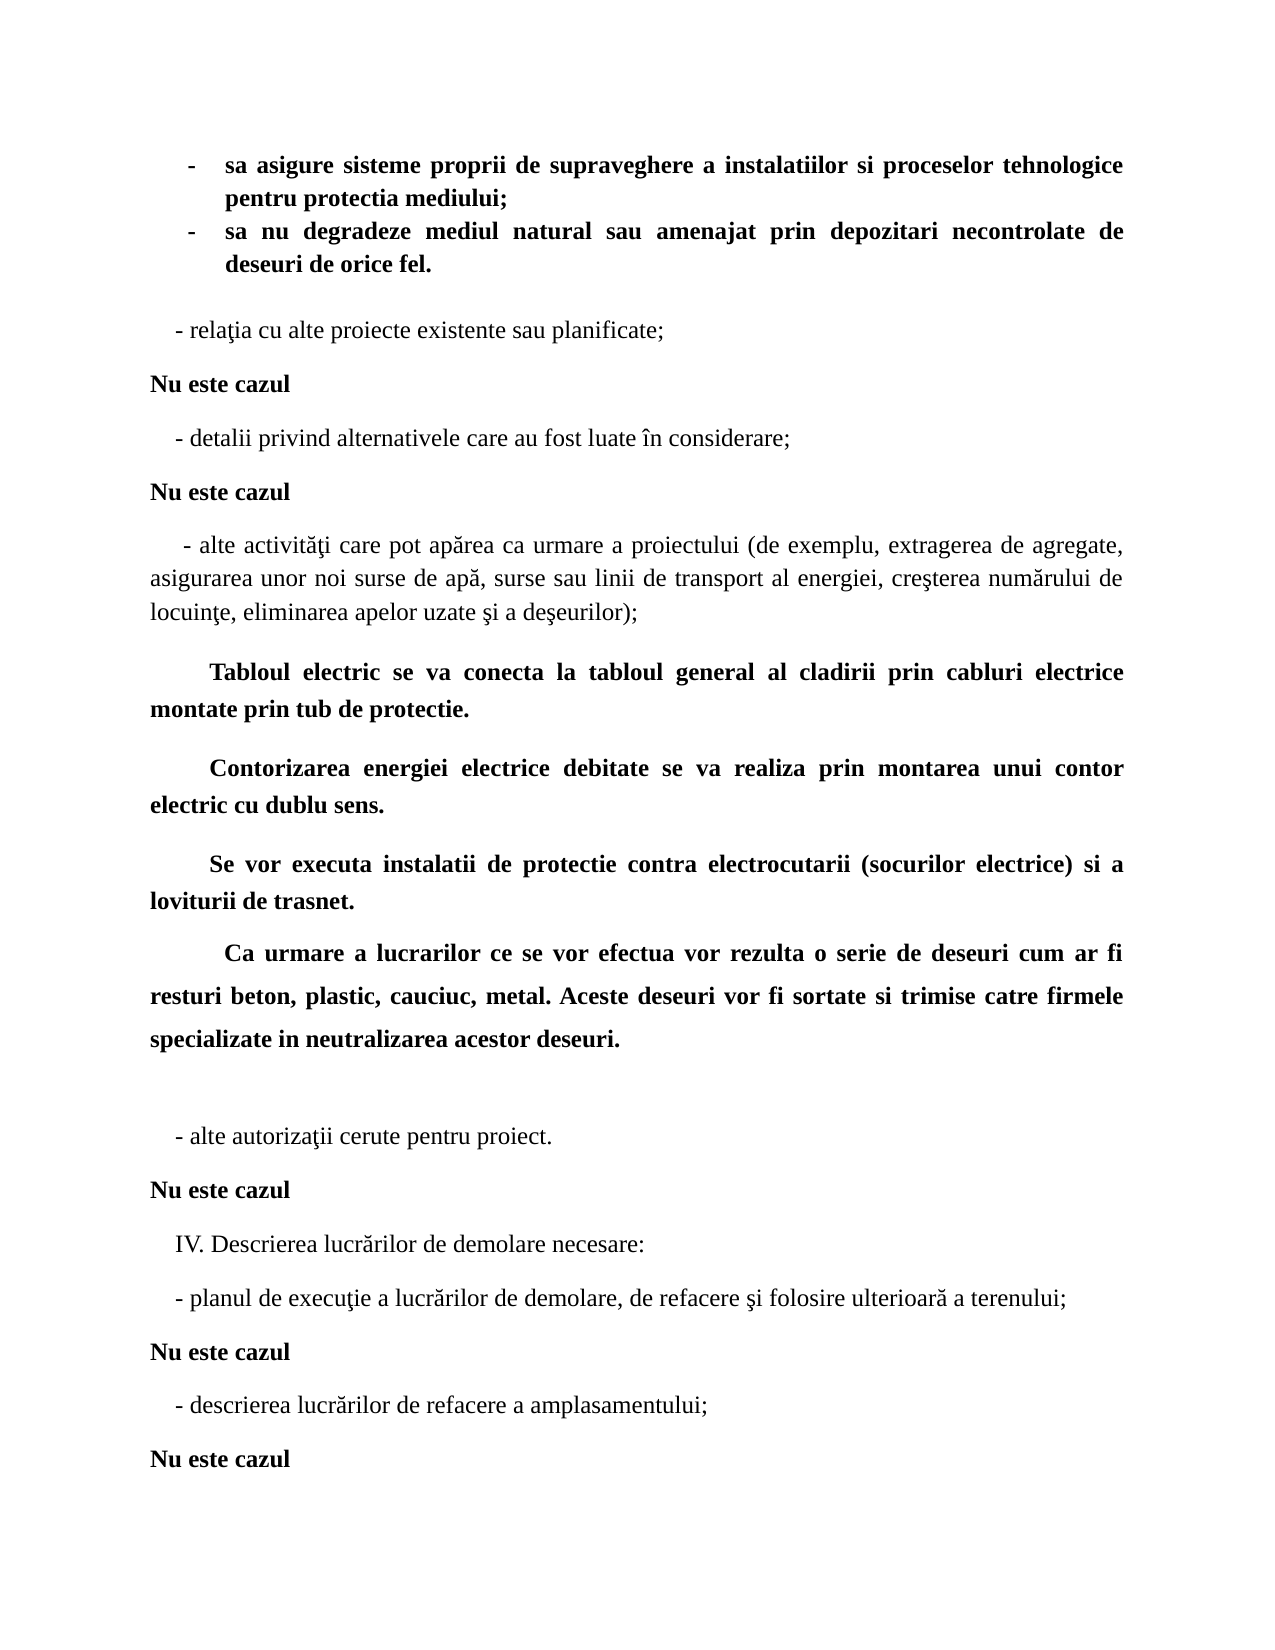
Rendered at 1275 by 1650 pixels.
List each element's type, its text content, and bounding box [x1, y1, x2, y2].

text Se vor executa instalatii de protectie contra electrocutarii (socurilor electrice) si a loviturii de trasnet. [150, 842, 1125, 917]
text Nu este cazul [150, 1175, 1125, 1204]
text - alte activităţi care pot apărea ca urmare a proiectului (de exemplu, extragerea de agregate, asigurarea unor noi surse de apă, surse sau linii de transport al energiei, creşterea numărului de locuinţe, eliminarea apelor uzate şi a deşeurilor); [150, 531, 1125, 625]
text - descrierea lucrărilor de refacere a amplasamentului; [150, 1390, 1125, 1419]
text Nu este cazul [150, 477, 1125, 505]
text Nu este cazul [150, 1337, 1125, 1365]
list sa nu degradeze mediul natural sau amenajat prin depozitari necontrolate de deseuri de orice fel. [187, 216, 1125, 278]
text - relaţia cu alte proiecte existente sau planificate; [150, 315, 1125, 344]
list sa asigure sisteme proprii de supraveghere a instalatiilor si proceselor tehnologice pentru protectia mediului; [187, 150, 1125, 212]
text - alte autorizaţii cerute pentru proiect. [150, 1121, 1125, 1150]
text - detalii privind alternativele care au fost luate în considerare; [150, 423, 1125, 452]
text Tabloul electric se va conecta la tabloul general al cladirii prin cabluri electrice montate prin tub de protectie. [150, 650, 1125, 725]
list Ca urmare a lucrarilor ce se vor efectua vor rezulta o serie de deseuri cum ar fi resturi beton, plastic, cauciuc, metal. Aceste deseuri vor fi sortate si trimise catre firmele specializate in neutralizarea acestor deseuri. [150, 938, 1125, 1053]
text - planul de execuţie a lucrărilor de demolare, de refacere şi folosire ulterioară a terenului; [150, 1283, 1125, 1311]
text Nu este cazul [150, 1444, 1125, 1473]
text Nu este cazul [150, 369, 1125, 398]
text IV. Descrierea lucrărilor de demolare necesare: [150, 1229, 1125, 1258]
text Contorizarea energiei electrice debitate se va realiza prin montarea unui contor electric cu dublu sens. [150, 746, 1125, 821]
